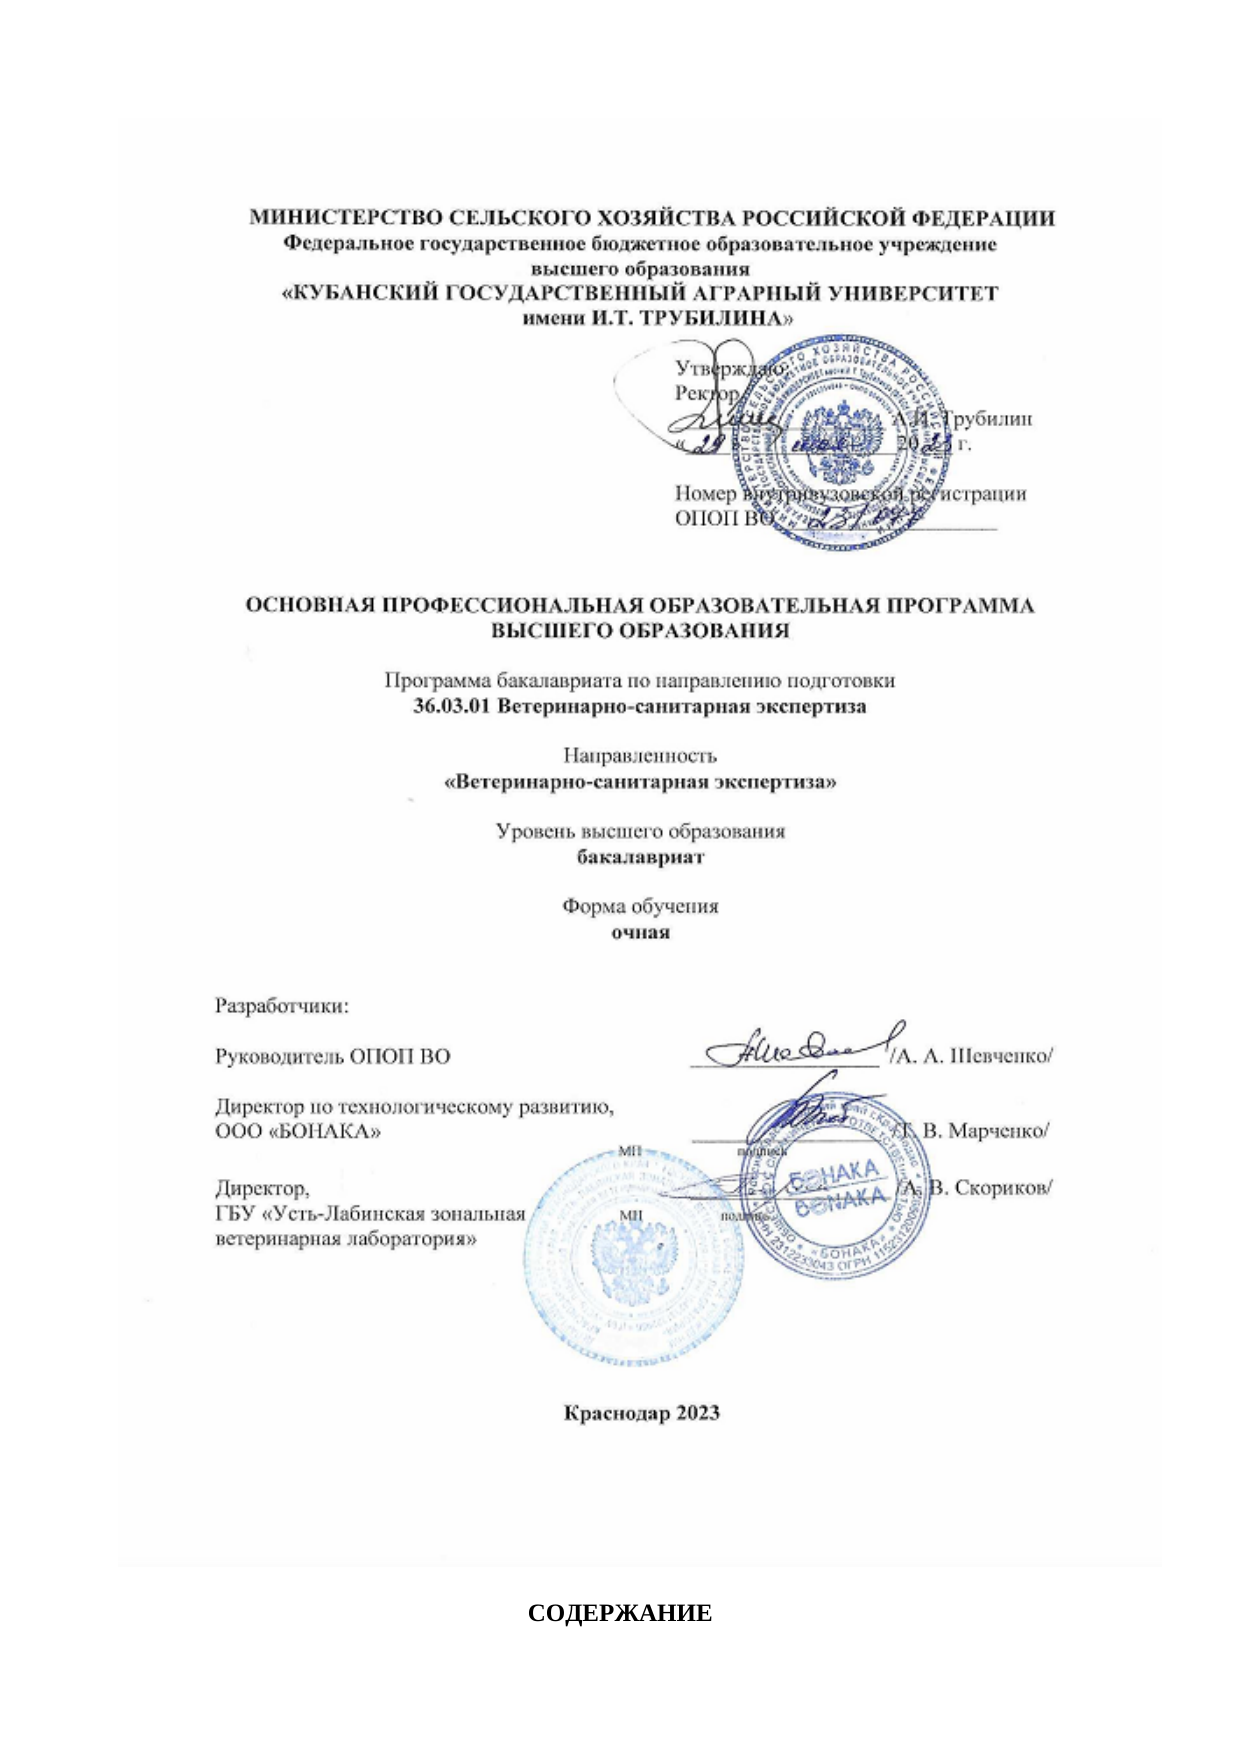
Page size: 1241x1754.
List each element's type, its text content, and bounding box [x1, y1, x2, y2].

picture [118, 118, 1162, 1567]
text СОДЕРЖАНИЕ [118, 1598, 1122, 1626]
